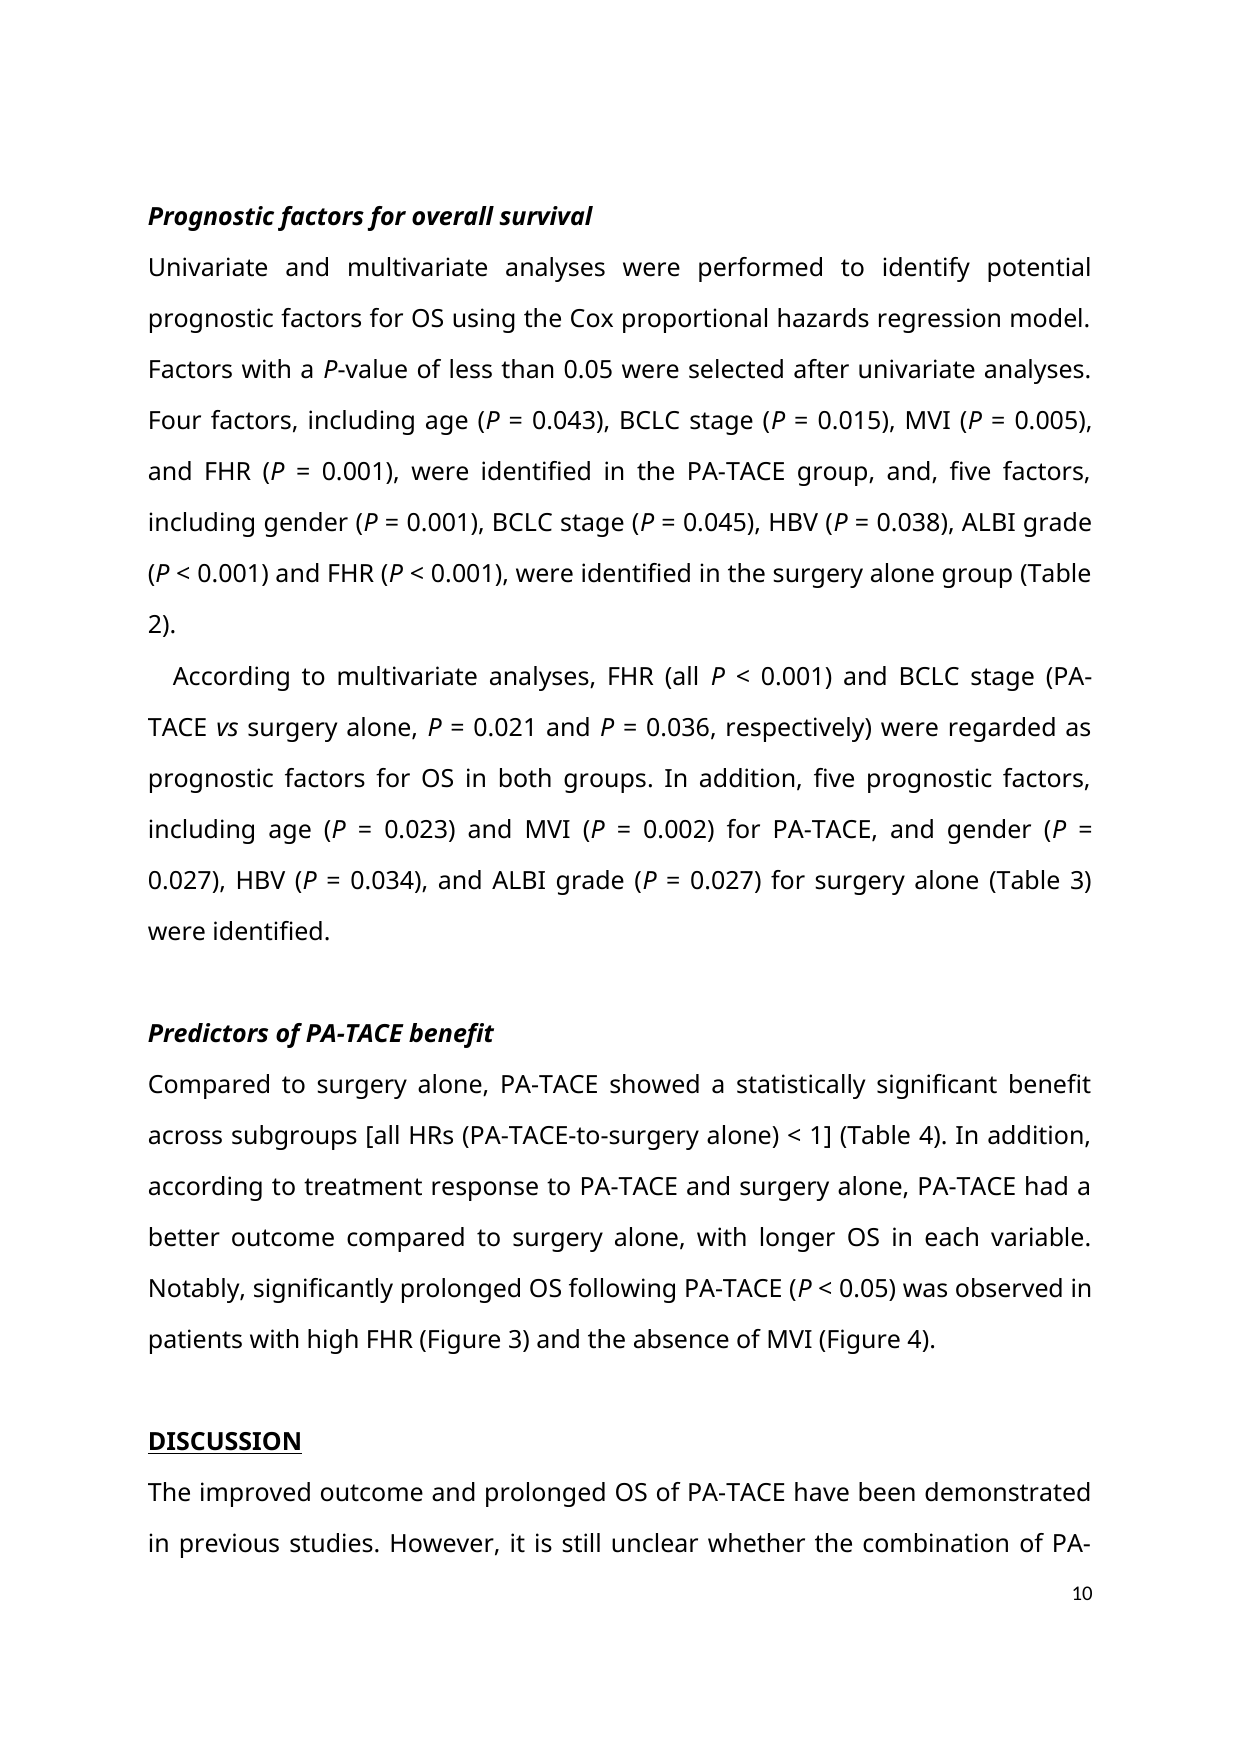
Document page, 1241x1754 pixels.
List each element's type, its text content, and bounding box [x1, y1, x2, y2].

text According to multivariate analyses, FHR (all P < 0.001) and BCLC stage (PA-TACE vs surgery alone, P = 0.021 and P = 0.036, respectively) were regarded as prognostic factors for OS in both groups. In addition, five prognostic factors, including age (P = 0.023) and MVI (P = 0.002) for PA-TACE, and gender (P = 0.027), HBV (P = 0.034), and ALBI grade (P = 0.027) for surgery alone (Table 3) were identified. [148, 658, 1092, 947]
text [148, 1475, 1092, 1560]
text Predictors of PA-TACE benefit [148, 1015, 1092, 1049]
text Univariate and multivariate analyses were performed to identify potential prognostic factors for OS using the Cox proportional hazards regression model. Factors with a P-value of less than 0.05 were selected after univariate analyses. Four factors, including age (P = 0.043), BCLC stage (P = 0.015), MVI (P = 0.005), and FHR (P = 0.001), were identified in the PA-TACE group, and, five factors, including gender (P = 0.001), BCLC stage (P = 0.045), HBV (P = 0.038), ALBI grade (P < 0.001) and FHR (P < 0.001), were identified in the surgery alone group (Table 2). [148, 250, 1092, 641]
text DISCUSSION [148, 1424, 1092, 1458]
text Compared to surgery alone, PA-TACE showed a statistically significant benefit across subgroups [all HRs (PA-TACE-to-surgery alone) < 1] (Table 4). In addition, according to treatment response to PA-TACE and surgery alone, PA-TACE had a better outcome compared to surgery alone, with longer OS in each variable. Notably, significantly prolonged OS following PA-TACE (P < 0.05) was observed in patients with high FHR (Figure 3) and the absence of MVI (Figure 4). [148, 1066, 1092, 1356]
text Prognostic factors for overall survival [148, 199, 1092, 233]
